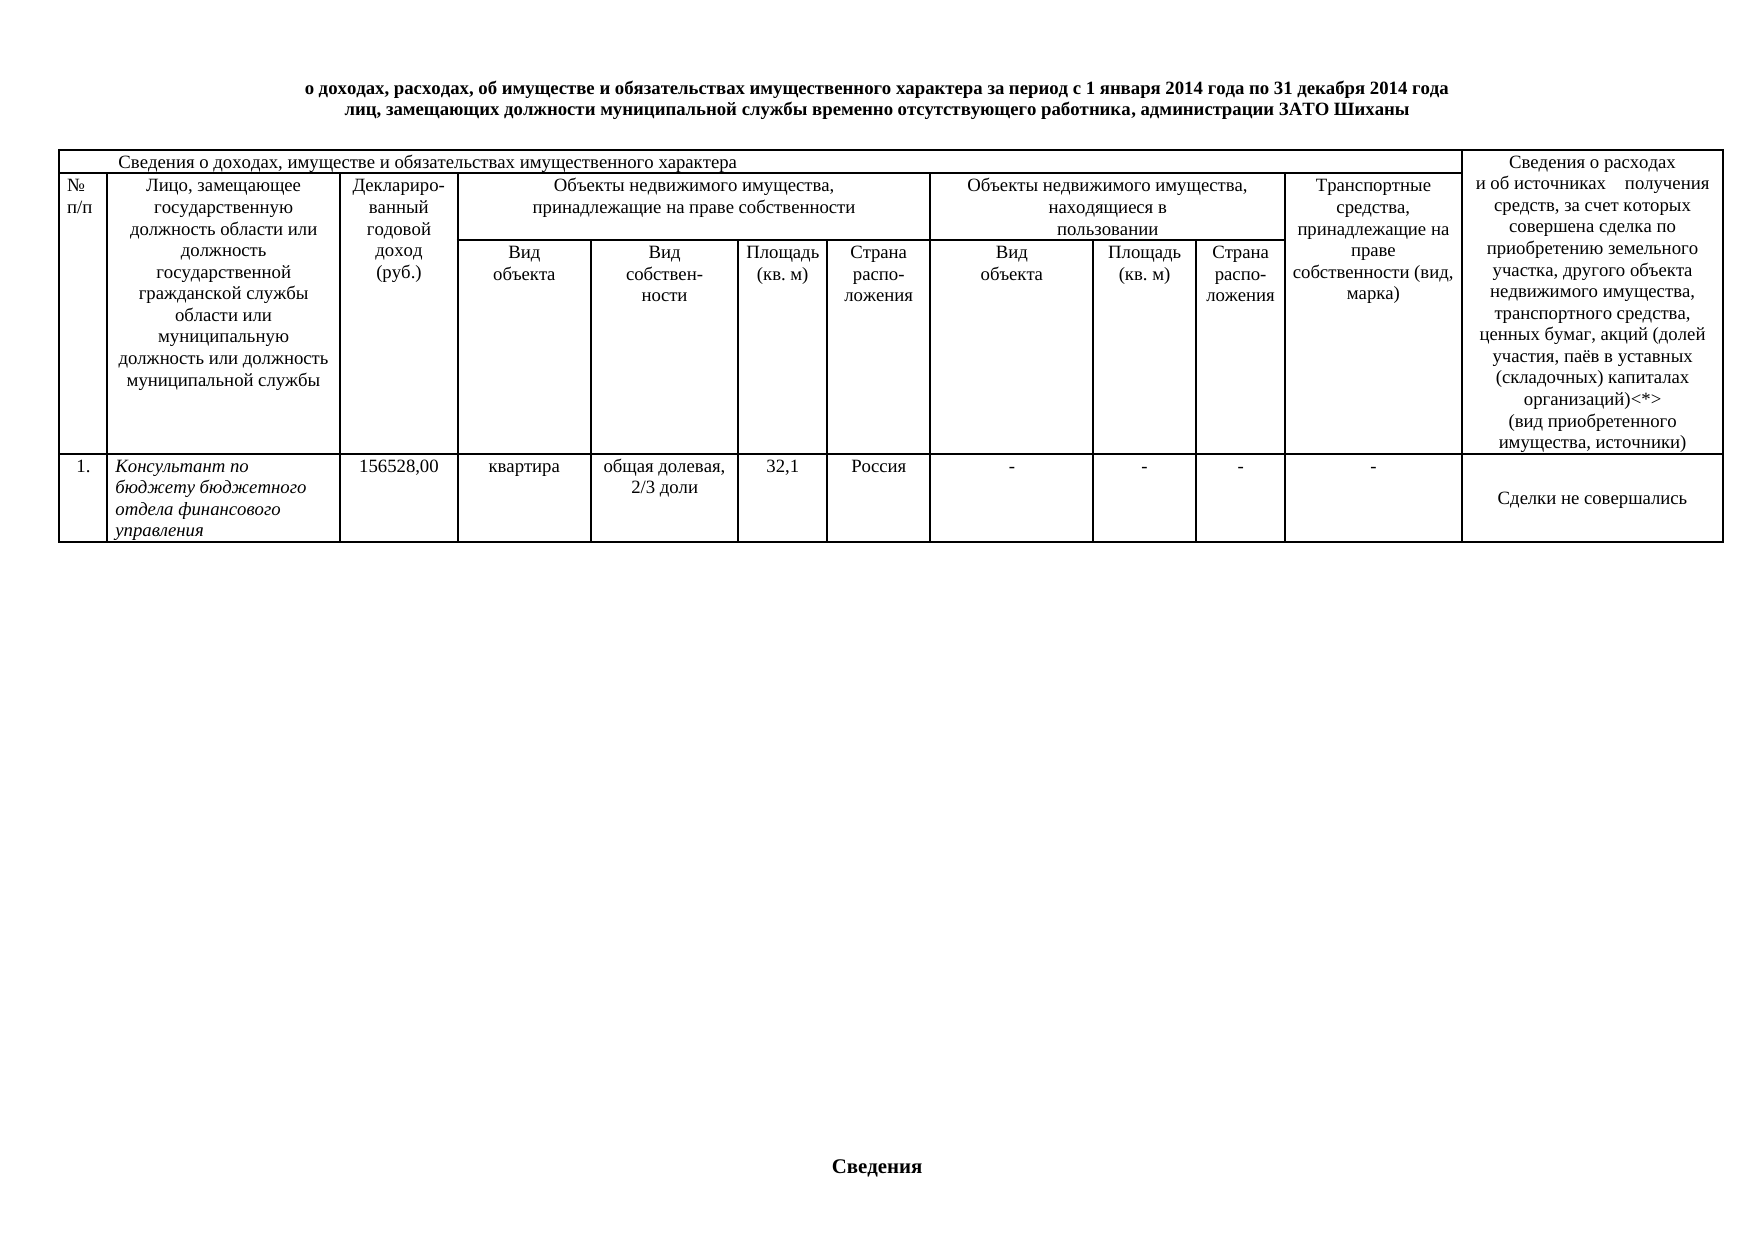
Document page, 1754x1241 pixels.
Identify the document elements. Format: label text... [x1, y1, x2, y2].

table_cell 156528,00 [341, 455, 457, 541]
table_cell квартира [459, 455, 590, 541]
table_cell - [1094, 455, 1195, 541]
table_cell Сделки не совершались [1463, 455, 1722, 541]
table_cell Вид собствен- ности [592, 241, 737, 453]
table_cell Лицо, замещающее государственную должность области или должность государственной гражданской службы области или муниципальную должность или должность муниципальной службы [108, 174, 339, 453]
table_cell Площадь (кв. м) [1094, 241, 1195, 453]
table_cell Транспортные средства, принадлежащие на праве собственности (вид, марка) [1286, 174, 1461, 453]
table_cell Россия [828, 455, 929, 541]
table_cell Консультант по бюджету бюджетного отдела финансового управления [108, 455, 339, 541]
table_cell - [1197, 455, 1284, 541]
table_header Сведения о расходах и об источниках получения средств, за счет которых совершена сделка по приобретению земельного участка, другого объекта недвижимого имущества, транспортного средства, ценных бумаг, акций (долей участия, паёв в уставных (складочных) капиталах организаций)<*> (вид приобретенного имущества, источники) [1463, 151, 1722, 453]
table_cell Объекты недвижимого имущества, находящиеся в пользовании [931, 174, 1284, 239]
text лиц, замещающих должности муниципальной службы временно отсутствующего работника, администрации ЗАТО Шиханы [59, 98, 1695, 120]
table_cell № п/п [60, 174, 106, 453]
table_cell Вид объекта [459, 241, 590, 453]
text о доходах, расходах, об имуществе и обязательствах имущественного характера за период с 1 января 2014 года по 31 декабря 2014 года [59, 77, 1695, 98]
table_cell общая долевая, 2/3 доли [592, 455, 737, 541]
table_cell Страна распо- ложения [828, 241, 929, 453]
table_cell 32,1 [739, 455, 826, 541]
table_cell 1. [60, 455, 106, 541]
table_cell - [931, 455, 1092, 541]
table_cell Вид объекта [931, 241, 1092, 453]
table_cell - [1286, 455, 1461, 541]
table_header Сведения о доходах, имуществе и обязательствах имущественного характера [60, 151, 1461, 172]
table_cell Страна распо- ложения [1197, 241, 1284, 453]
text Сведения [59, 1154, 1695, 1178]
table_cell Деклариро- ванный годовой доход (руб.) [341, 174, 457, 453]
table_cell Площадь (кв. м) [739, 241, 826, 453]
table_cell Объекты недвижимого имущества, принадлежащие на праве собственности [459, 174, 929, 239]
